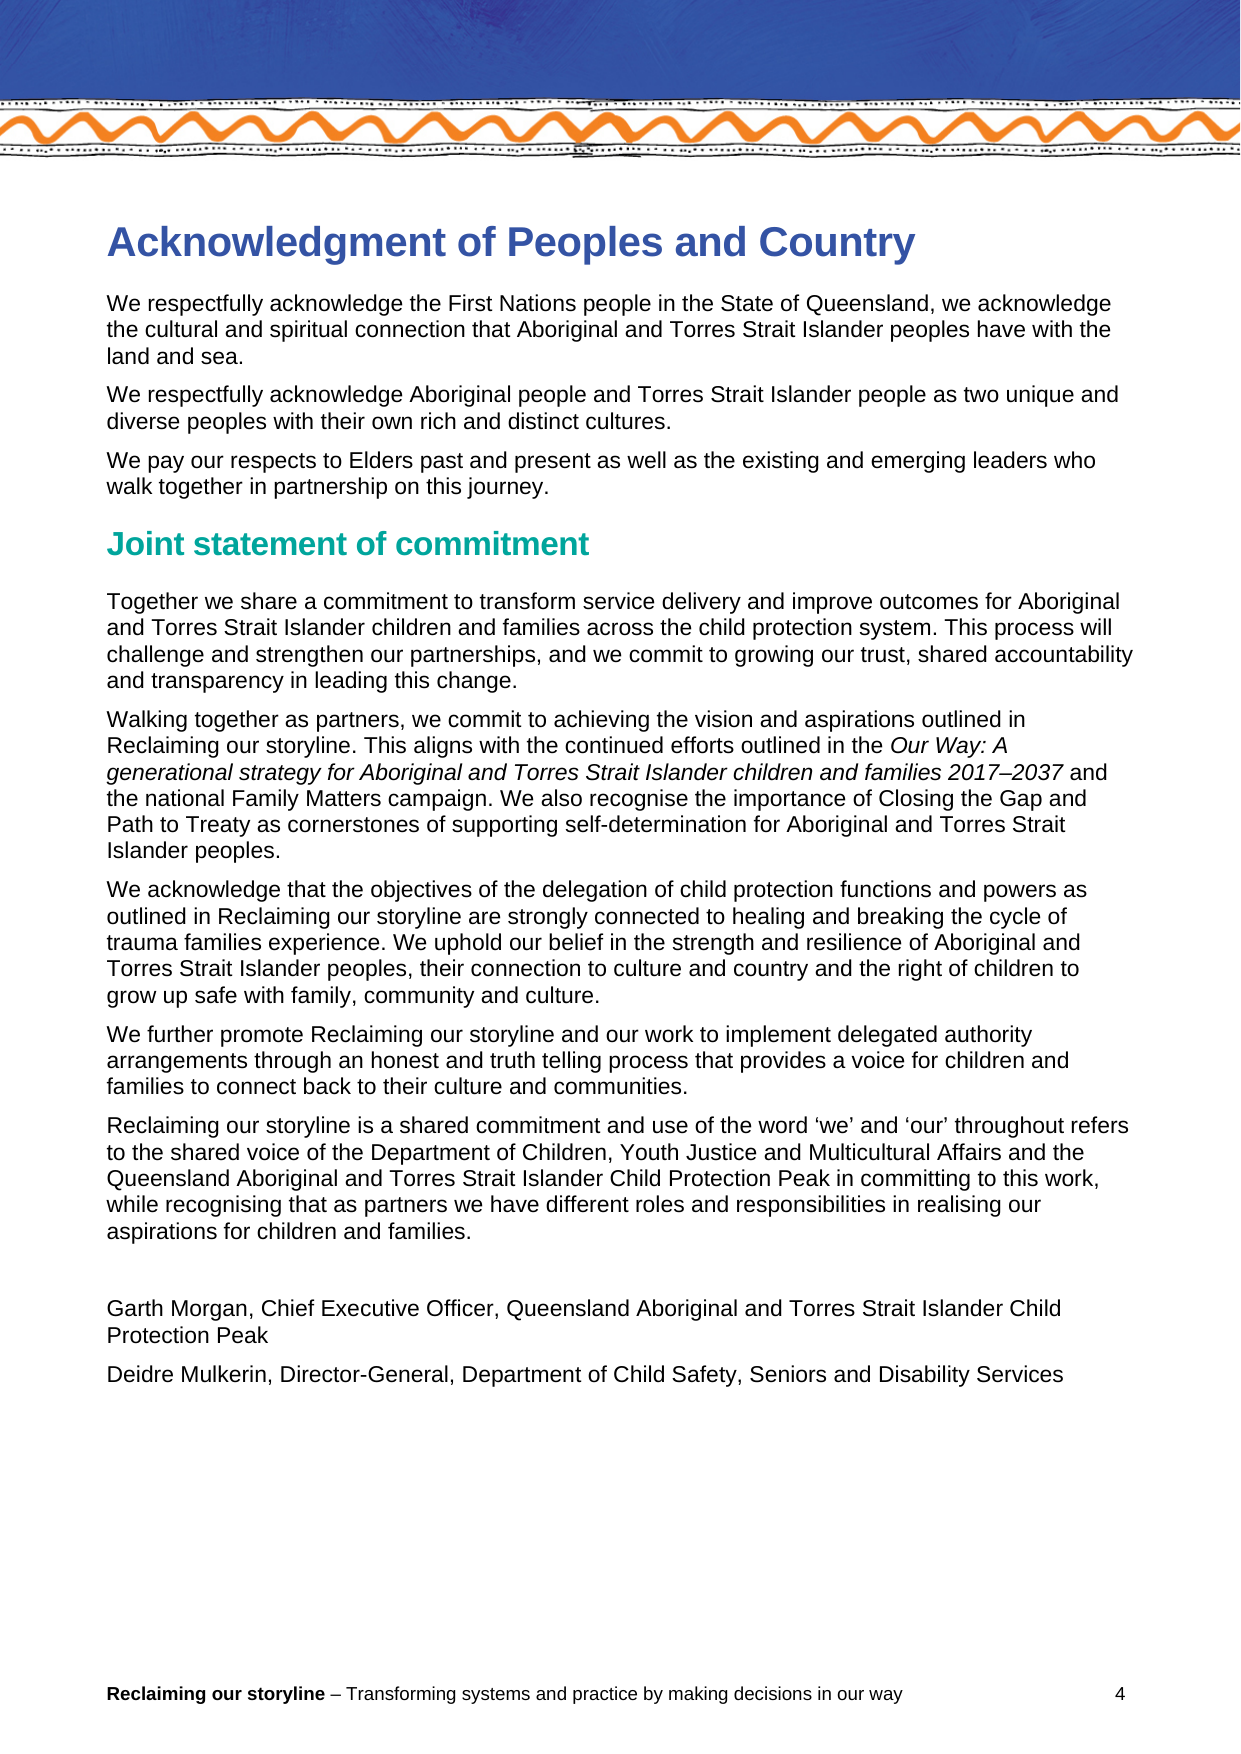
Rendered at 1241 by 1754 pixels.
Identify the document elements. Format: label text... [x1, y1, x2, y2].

text Garth Morgan, Chief Executive Officer, Queensland Aboriginal and Torres Strait Islander Child Protection Peak [106, 1295, 1134, 1348]
subtitle Joint statement of commitment [106, 524, 1134, 563]
subtitle Acknowledgment of Peoples and Country [106, 217, 1134, 265]
text We pay our respects to Elders past and present as well as the existing and emerging leaders who walk together in partnership on this journey. [106, 447, 1134, 499]
text Walking together as partners, we commit to achieving the vision and aspirations outlined in Reclaiming our storyline. This aligns with the continued efforts outlined in the Our Way: A generational strategy for Aboriginal and Torres Strait Islander children and families 2017–2037 and the national Family Matters campaign. We also recognise the importance of Closing the Gap and Path to Treaty as cornerstones of supporting self-determination for Aboriginal and Torres Strait Islander peoples. [106, 706, 1134, 864]
text Reclaiming our storyline is a shared commitment and use of the word ‘we’ and ‘our’ throughout refers to the shared voice of the Department of Children, Youth Justice and Multicultural Affairs and the Queensland Aboriginal and Torres Strait Islander Child Protection Peak in committing to this work, while recognising that as partners we have different roles and responsibilities in realising our aspirations for children and families. [106, 1112, 1134, 1244]
text We acknowledge that the objectives of the delegation of child protection functions and powers as outlined in Reclaiming our storyline are strongly connected to healing and breaking the cycle of trauma families experience. We uphold our belief in the strength and resilience of Aboriginal and Torres Strait Islander peoples, their connection to culture and country and the right of children to grow up safe with family, community and culture. [106, 876, 1134, 1008]
text We respectfully acknowledge Aboriginal people and Torres Strait Islander people as two unique and diverse peoples with their own rich and distinct cultures. [106, 381, 1134, 434]
text Deidre Mulkerin, Director-General, Department of Child Safety, Seniors and Disability Services [106, 1361, 1134, 1387]
text We respectfully acknowledge the First Nations people in the State of Queensland, we acknowledge the cultural and spiritual connection that Aboriginal and Torres Strait Islander peoples have with the land and sea. [106, 290, 1134, 369]
text Together we share a commitment to transform service delivery and improve outcomes for Aboriginal and Torres Strait Islander children and families across the child protection system. This process will challenge and strengthen our partnerships, and we commit to growing our trust, shared accountability and transparency in leading this change. [106, 588, 1134, 693]
text We further promote Reclaiming our storyline and our work to implement delegated authority arrangements through an honest and truth telling process that provides a voice for children and families to connect back to their culture and communities. [106, 1021, 1134, 1100]
picture [0, 0, 1241, 168]
